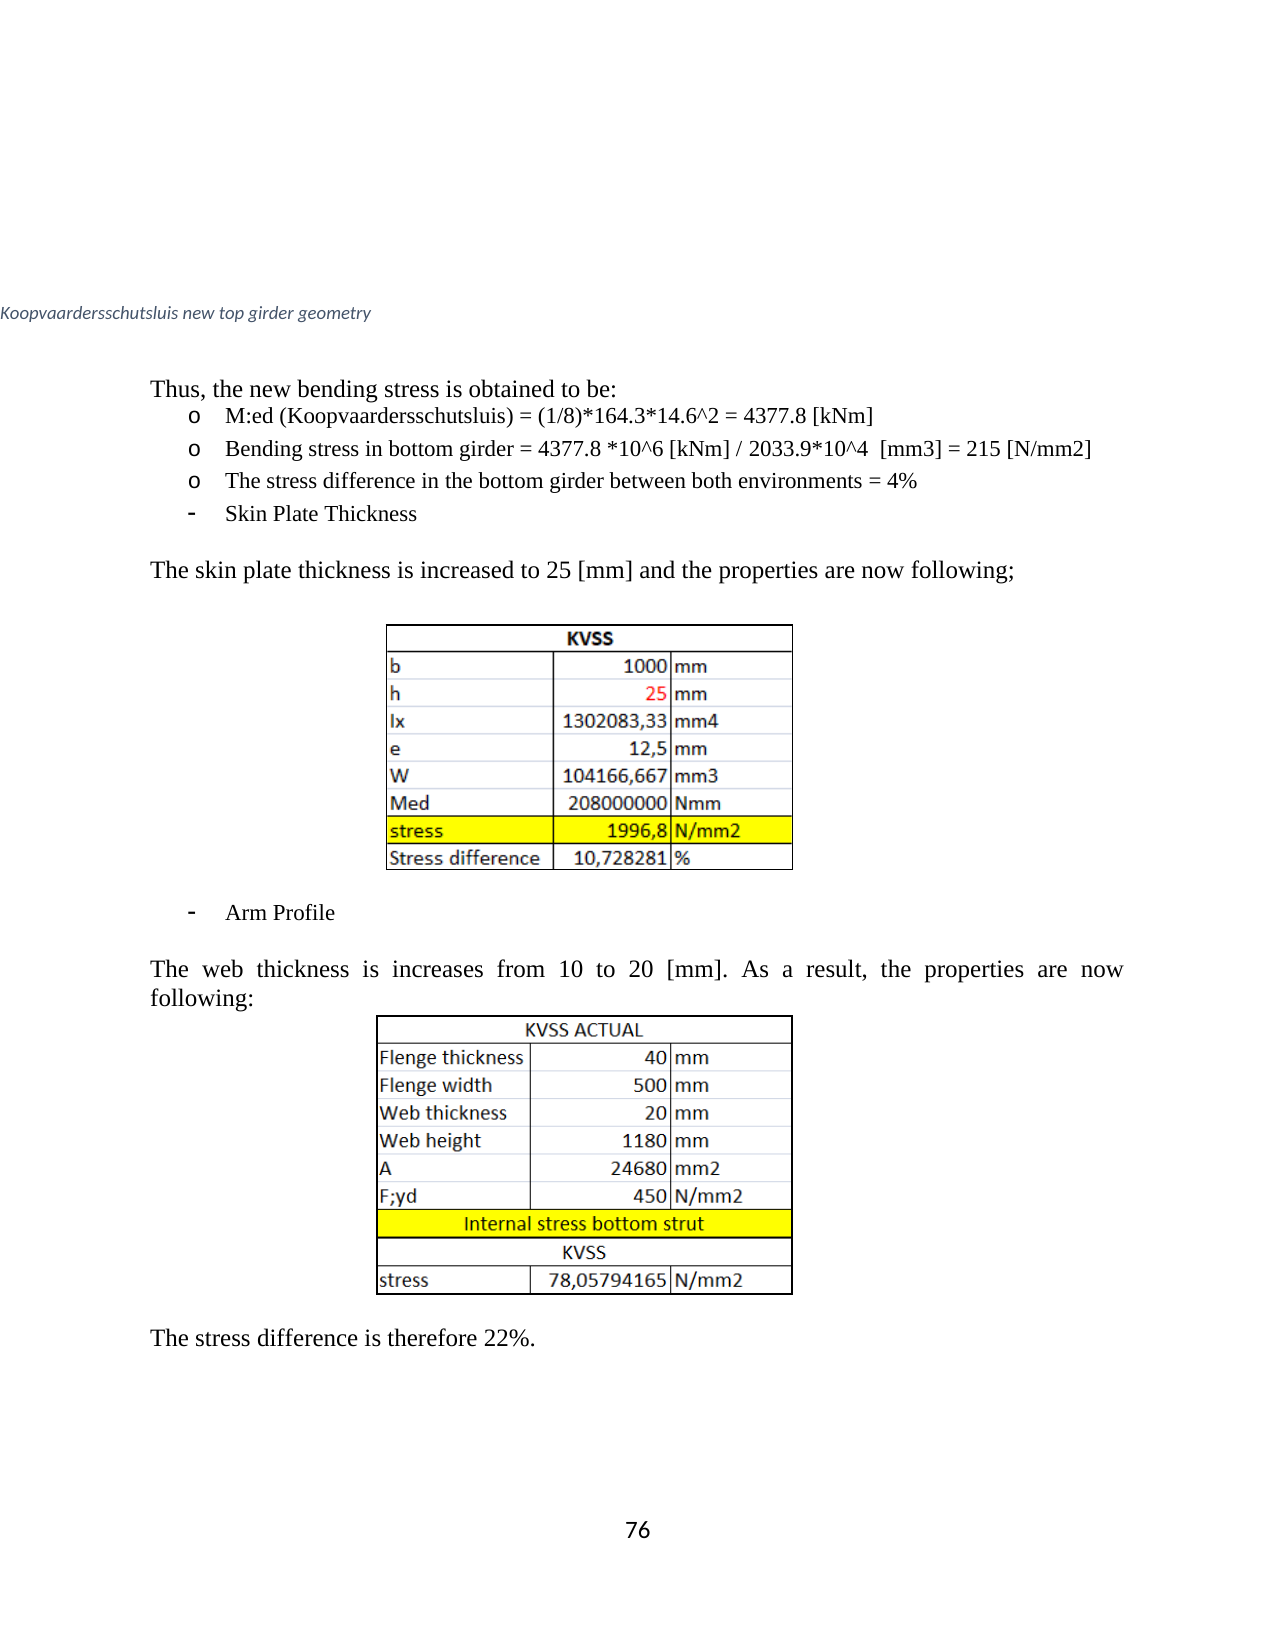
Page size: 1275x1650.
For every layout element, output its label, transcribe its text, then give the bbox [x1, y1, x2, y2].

list The stress difference in the bottom girder between both environments = 4% [187, 467, 1125, 495]
picture [387, 626, 792, 869]
list Bending stress in bottom girder = 4377.8 *10^6 [kNm] / 2033.9*10^4 [mm3] = 215 [N/mm2] [187, 435, 1125, 463]
picture [378, 1017, 791, 1293]
list Arm Profile [187, 899, 1125, 926]
text Thus, the new bending stress is obtained to be: [150, 374, 1125, 402]
list M:ed (Koopvaardersschutsluis) = (1/8)*164.3*14.6^2 = 4377.8 [kNm] [187, 402, 1125, 431]
list Skin Plate Thickness [187, 499, 1125, 526]
text The stress difference is therefore 22%. [150, 1323, 1125, 1352]
text The web thickness is increases from 10 to 20 [mm]. As a result, the properties are now following: [150, 954, 1125, 1012]
text The skin plate thickness is increased to 25 [mm] and the properties are now following; [150, 555, 1125, 584]
